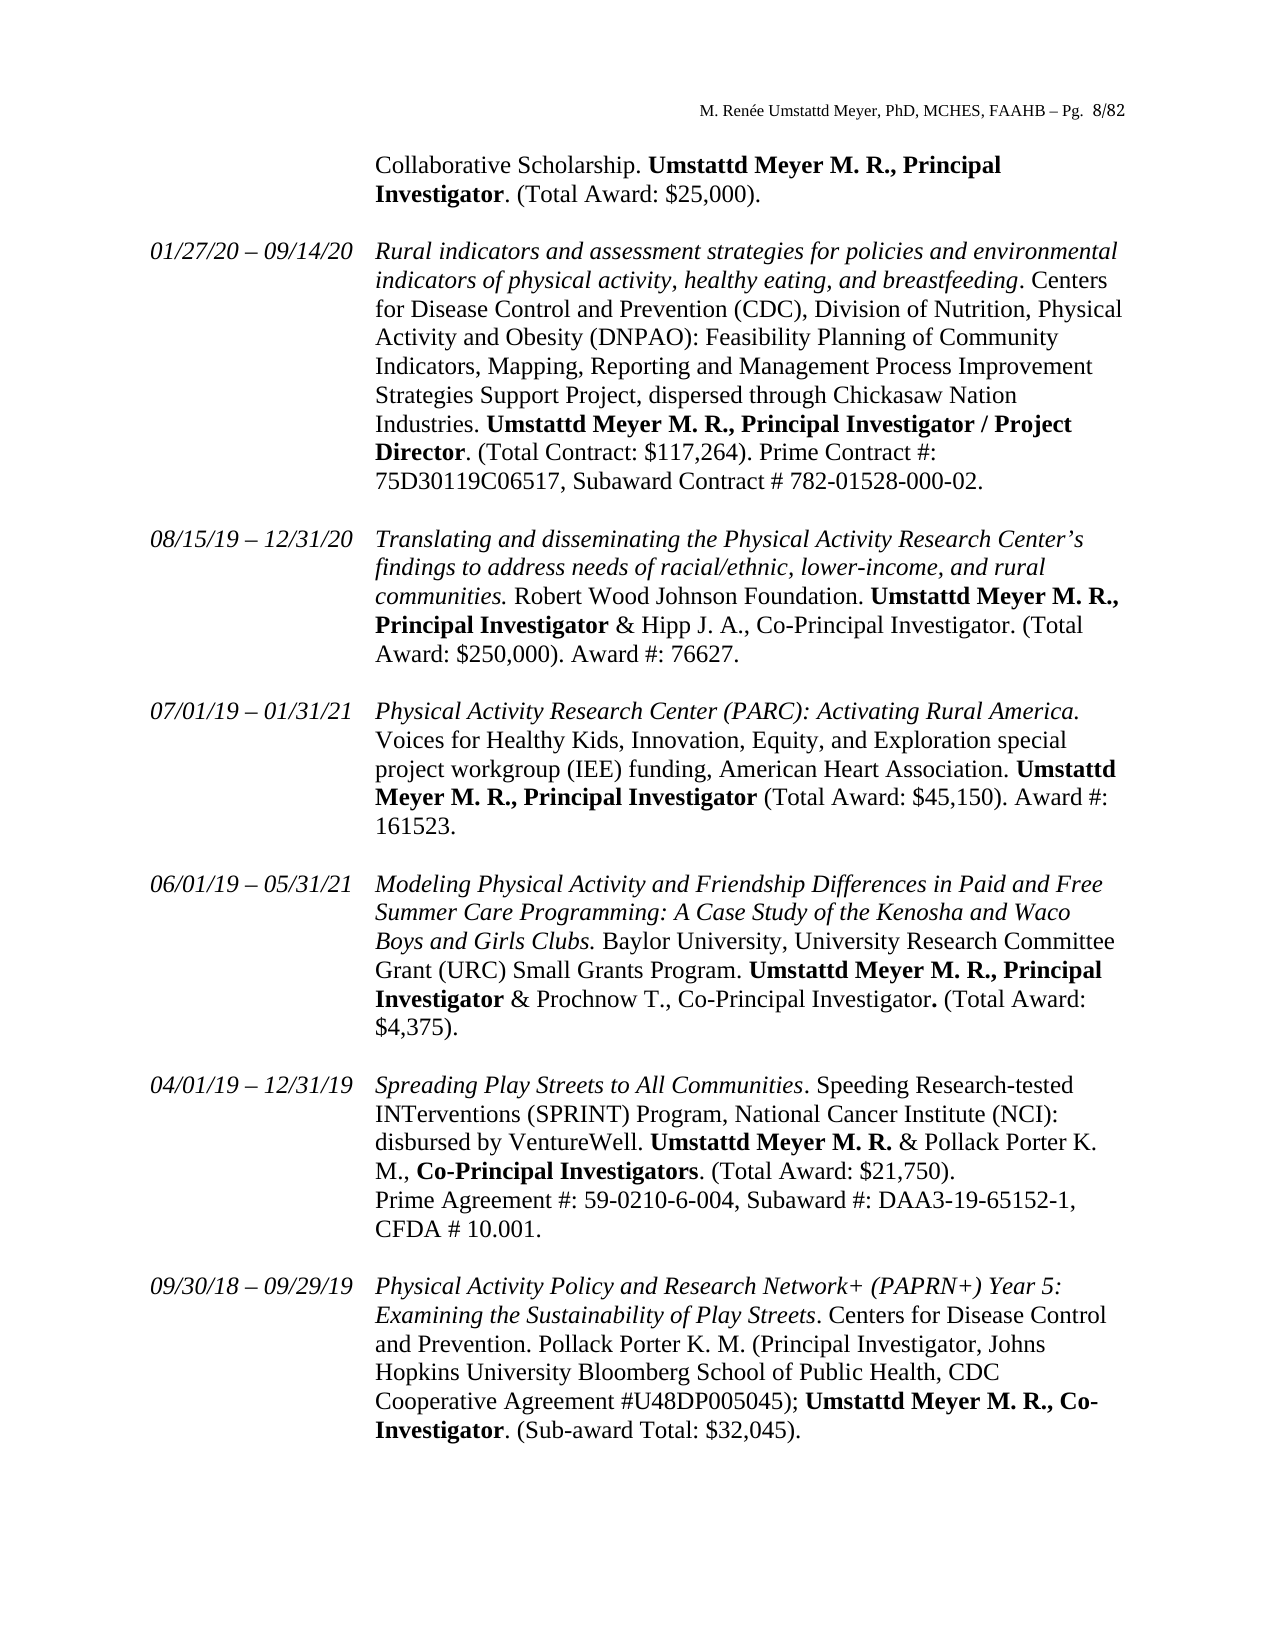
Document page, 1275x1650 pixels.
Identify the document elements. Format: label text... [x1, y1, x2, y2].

text Prime Agreement #: 59-0210-6-004, Subaward #: DAA3-19-65152-1, CFDA # 10.001. [375, 1185, 1125, 1242]
text 04/01/19 – 12/31/19 Spreading Play Streets to All Communities. Speeding Research-tested INTerventions (SPRINT) Program, National Cancer Institute (NCI): disbursed by VentureWell. Umstattd Meyer M. R. & Pollack Porter K. M., Co-Principal Investigators. (Total Award: $21,750). [150, 1070, 1125, 1185]
text 09/30/18 – 09/29/19 Physical Activity Policy and Research Network+ (PAPRN+) Year 5: Examining the Sustainability of Play Streets. Centers for Disease Control and Prevention. Pollack Porter K. M. (Principal Investigator, Johns Hopkins University Bloomberg School of Public Health, CDC Cooperative Agreement #U48DP005045); Umstattd Meyer M. R., Co-Investigator. (Sub-award Total: $32,045). [150, 1271, 1125, 1444]
text 08/15/19 – 12/31/20 Translating and disseminating the Physical Activity Research Center’s findings to address needs of racial/ethnic, lower-income, and rural communities. Robert Wood Johnson Foundation. Umstattd Meyer M. R., Principal Investigator & Hipp J. A., Co-Principal Investigator. (Total Award: $250,000). Award #: 76627. [150, 524, 1125, 667]
text 07/01/19 – 01/31/21 Physical Activity Research Center (PARC): Activating Rural America. Voices for Healthy Kids, Innovation, Equity, and Exploration special project workgroup (IEE) funding, American Heart Association. Umstattd Meyer M. R., Principal Investigator (Total Award: $45,150). Award #: 161523. [150, 696, 1125, 840]
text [150, 150, 1125, 207]
text 01/27/20 – 09/14/20 Rural indicators and assessment strategies for policies and environmental [150, 236, 1125, 265]
text 06/01/19 – 05/31/21 Modeling Physical Activity and Friendship Differences in Paid and Free Summer Care Programming: A Case Study of the Kenosha and Waco Boys and Girls Clubs. Baylor University, University Research Committee Grant (URC) Small Grants Program. Umstattd Meyer M. R., Principal Investigator & Prochnow T., Co-Principal Investigator. (Total Award: $4,375). [150, 869, 1125, 1041]
text indicators of physical activity, healthy eating, and breastfeeding. Centers for Disease Control and Prevention (CDC), Division of Nutrition, Physical Activity and Obesity (DNPAO): Feasibility Planning of Community Indicators, Mapping, Reporting and Management Process Improvement Strategies Support Project, dispersed through Chickasaw Nation Industries. Umstattd Meyer M. R., Principal Investigator / Project Director. (Total Contract: $117,264). Prime Contract #: 75D30119C06517, Subaward Contract # 782-01528-000-02. [150, 265, 1125, 495]
